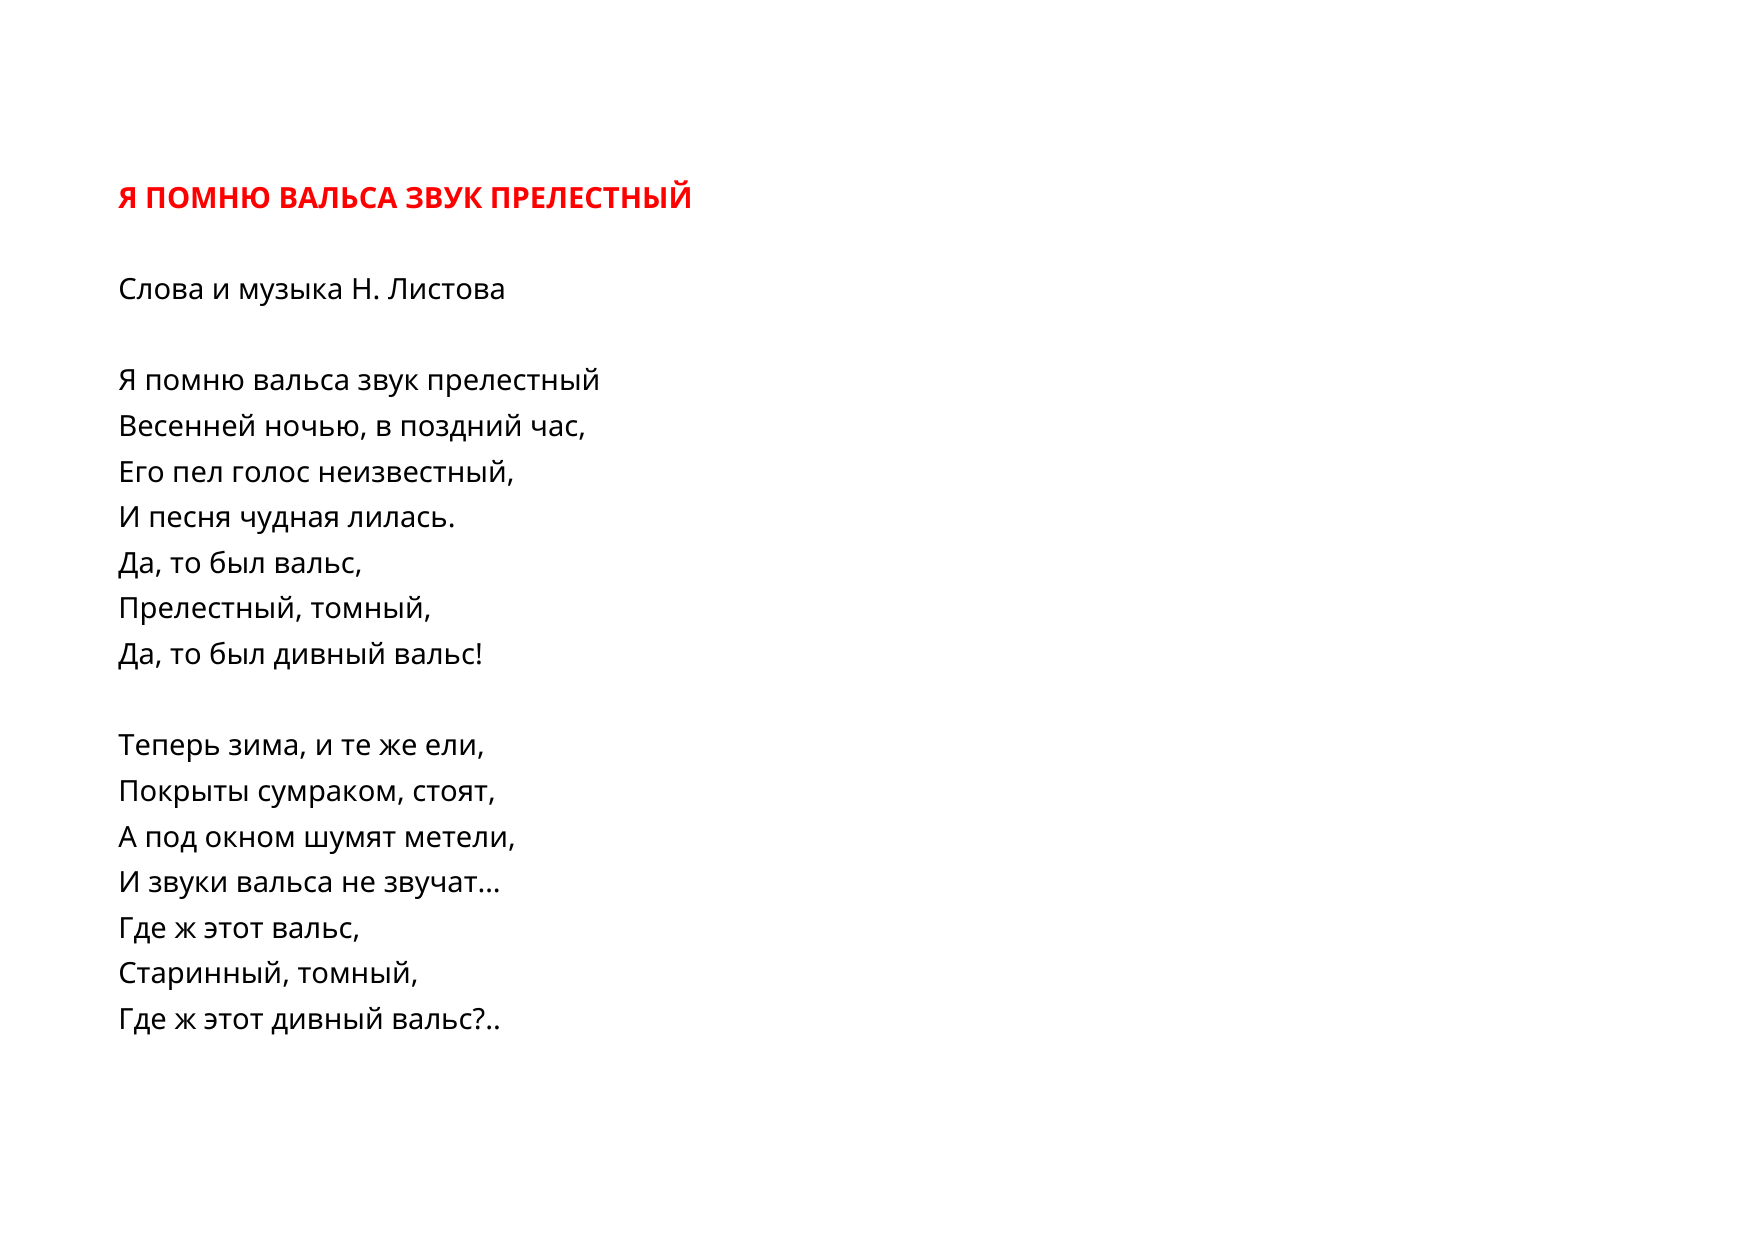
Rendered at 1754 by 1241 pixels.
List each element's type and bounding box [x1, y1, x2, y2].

text [118, 177, 1636, 1147]
